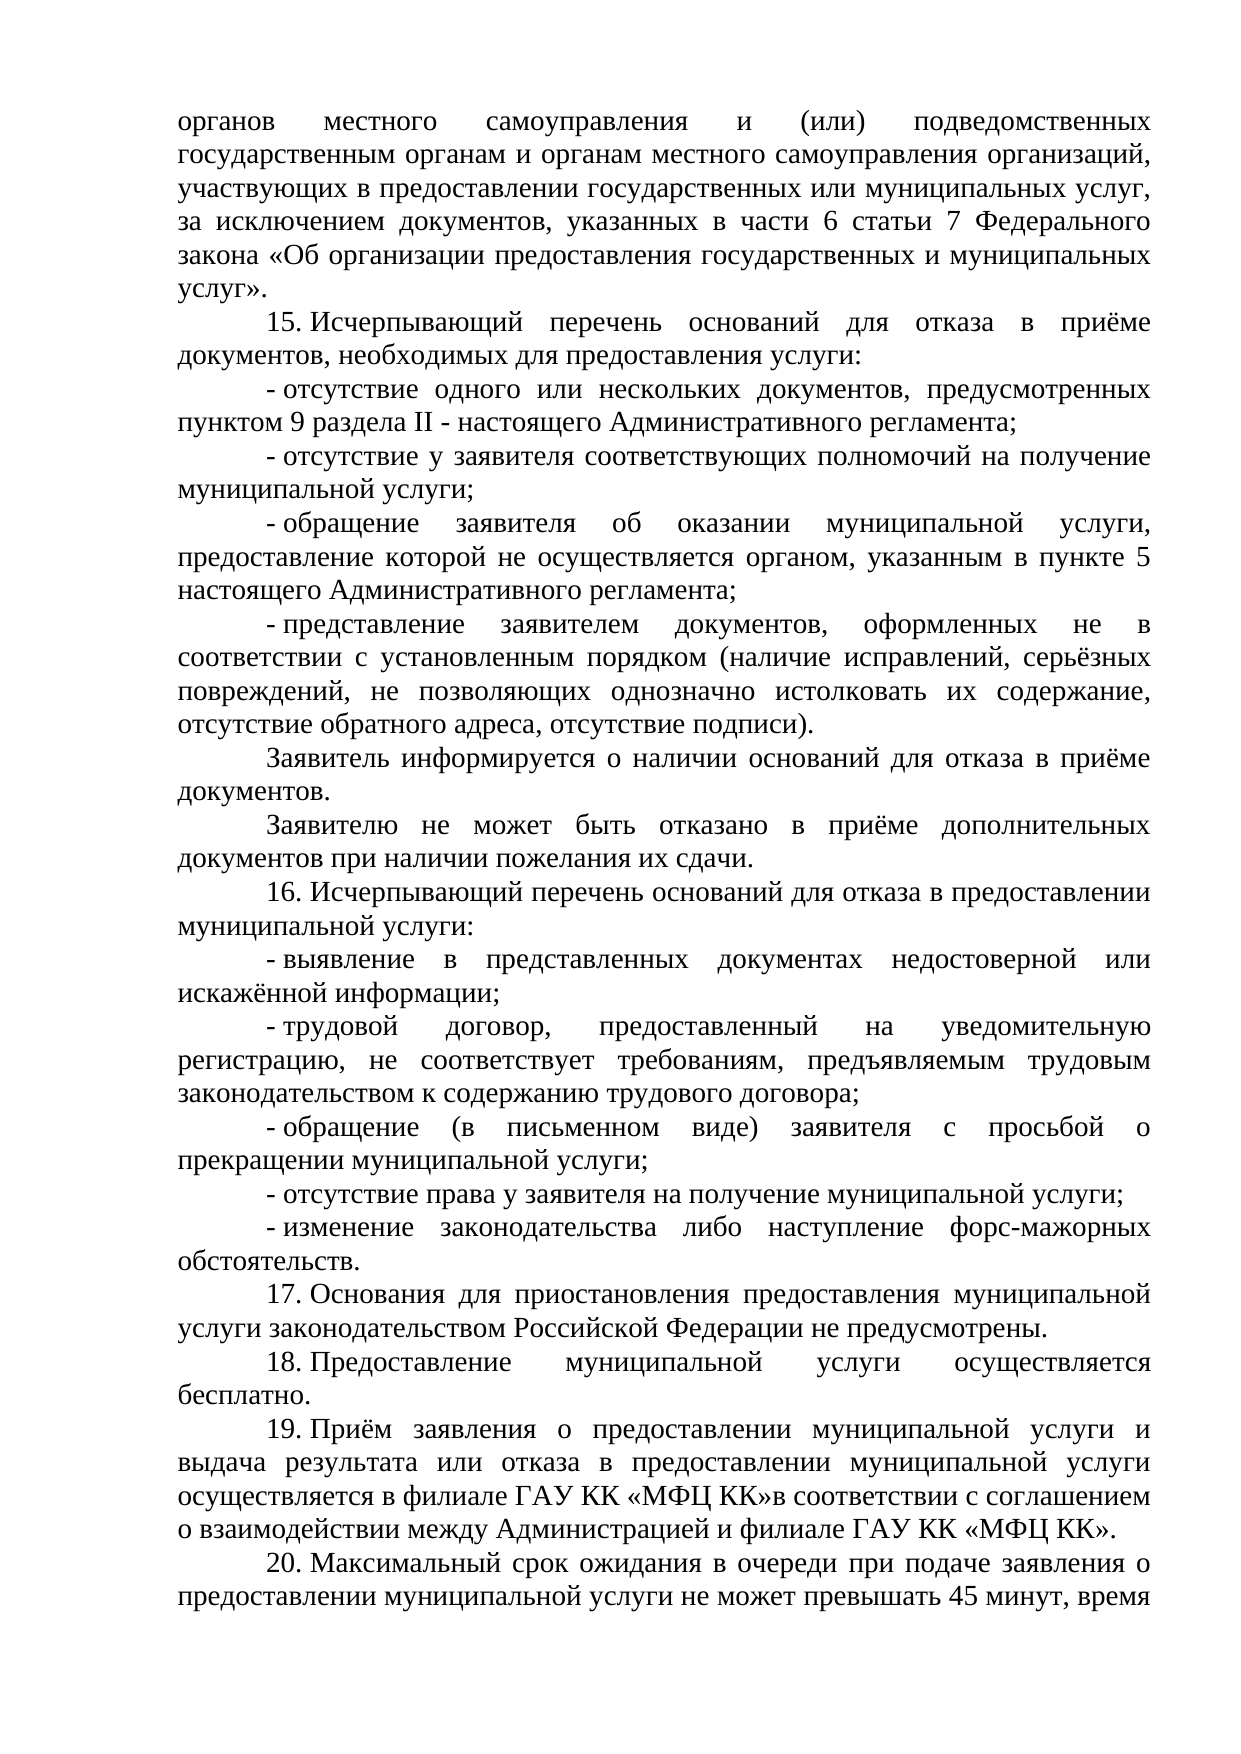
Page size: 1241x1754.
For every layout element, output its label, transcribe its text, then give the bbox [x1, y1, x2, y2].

text - отсутствие одного или нескольких документов, предусмотренных пунктом 9 раздела II - настоящего Административного регламента; [177, 371, 1152, 438]
text 18. Предоставление муниципальной услуги осуществляется бесплатно. [177, 1344, 1152, 1411]
text - трудовой договор, предоставленный на уведомительную регистрацию, не соответствует требованиям, предъявляемым трудовым законодательством к содержанию трудового договора; [177, 1008, 1152, 1109]
text 17. Основания для приостановления предоставления муниципальной услуги законодательством Российской Федерации не предусмотрены. [177, 1277, 1152, 1344]
text - отсутствие у заявителя соответствующих полномочий на получение муниципальной услуги; [177, 438, 1152, 505]
text - обращение заявителя об оказании муниципальной услуги, предоставление которой не осуществляется органом, указанным в пункте 5 настоящего Административного регламента; [177, 505, 1152, 606]
text Заявителю не может быть отказано в приёме дополнительных документов при наличии пожелания их сдачи. [177, 807, 1152, 874]
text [177, 1545, 1152, 1612]
text - отсутствие права у заявителя на получение муниципальной услуги; [177, 1176, 1152, 1209]
text 19. Приём заявления о предоставлении муниципальной услуги и выдача результата или отказа в предоставлении муниципальной услуги осуществляется в филиале ГАУ КК «МФЦ КК»в соответствии с соглашением о взаимодействии между Администрацией и филиале ГАУ КК «МФЦ КК». [177, 1411, 1152, 1545]
text 15. Исчерпывающий перечень оснований для отказа в приёме документов, необходимых для предоставления услуги: [177, 304, 1152, 371]
text - выявление в представленных документах недостоверной или искажённой информации; [177, 941, 1152, 1008]
text - обращение (в письменном виде) заявителя с просьбой о прекращении муниципальной услуги; [177, 1109, 1152, 1176]
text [177, 103, 1152, 304]
text 16. Исчерпывающий перечень оснований для отказа в предоставлении муниципальной услуги: [177, 874, 1152, 941]
text Заявитель информируется о наличии оснований для отказа в приёме документов. [177, 740, 1152, 807]
text - изменение законодательства либо наступление форс-мажорных обстоятельств. [177, 1209, 1152, 1277]
text - представление заявителем документов, оформленных не в соответствии с установленным порядком (наличие исправлений, серьёзных повреждений, не позволяющих однозначно истолковать их содержание, отсутствие обратного адреса, отсутствие подписи). [177, 606, 1152, 740]
